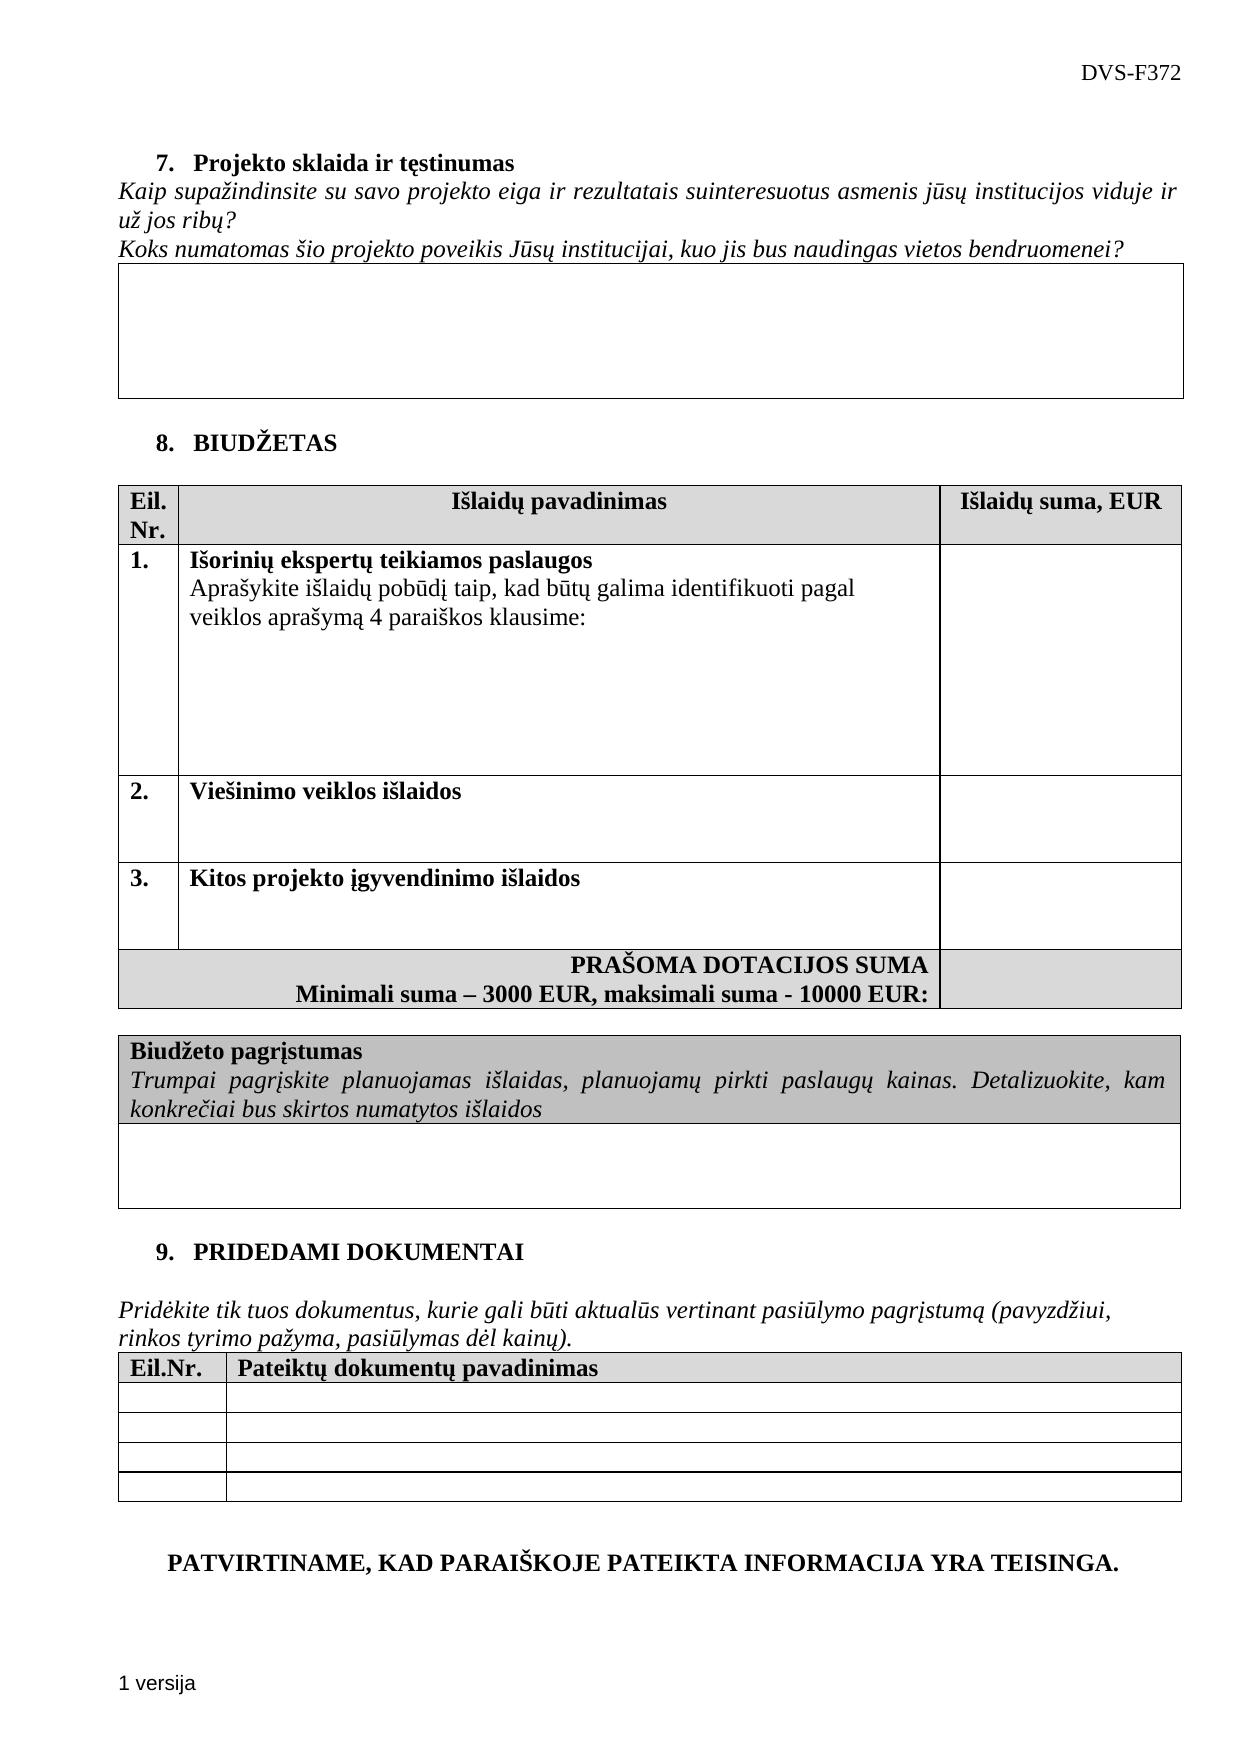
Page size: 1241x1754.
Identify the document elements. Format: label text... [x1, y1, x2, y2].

list PRIDEDAMI DOKUMENTAI [156, 1237, 1181, 1266]
table_header Pateiktų dokumentų pavadinimas [227, 1353, 1181, 1382]
table_cell [227, 1473, 1181, 1501]
text Pridėkite tik tuos dokumentus, kurie gali būti aktualūs vertinant pasiūlymo pagrįstumą (pavyzdžiui, rinkos tyrimo pažyma, pasiūlymas dėl kainų). [118, 1295, 1181, 1352]
table_cell Kitos projekto įgyvendinimo išlaidos [179, 863, 939, 949]
list BIUDŽETAS [156, 428, 1181, 456]
table_cell [119, 1124, 1180, 1207]
table_cell [941, 950, 1181, 1008]
table_cell [119, 1383, 226, 1412]
table_cell [119, 1443, 226, 1471]
table_cell [119, 1473, 226, 1501]
table_cell [119, 1413, 226, 1442]
table_header Išlaidų suma, EUR [941, 486, 1181, 544]
table_cell Viešinimo veiklos išlaidos [179, 776, 939, 862]
text Koks numatomas šio projekto poveikis Jūsų institucijai, kuo jis bus naudingas vietos bendruomenei? [118, 234, 1181, 263]
table_cell Išorinių ekspertų teikiamos paslaugos Aprašykite išlaidų pobūdį taip, kad būtų galima identifikuoti pagal veiklos aprašymą 4 paraiškos klausime: [179, 545, 939, 775]
table_cell PRAŠOMA DOTACIJOS SUMA Minimali suma – 3000 EUR, maksimali suma - 10000 EUR: [119, 950, 939, 1008]
table_cell [941, 545, 1181, 775]
table_cell 1. [119, 545, 178, 775]
table_cell [941, 863, 1181, 949]
table_cell [227, 1413, 1181, 1442]
table_header Eil. Nr. [119, 486, 178, 544]
table_cell 3. [119, 863, 178, 949]
table_header [119, 264, 1183, 398]
table_cell [227, 1383, 1181, 1412]
table_header Eil.Nr. [119, 1353, 226, 1382]
table_header Išlaidų pavadinimas [179, 486, 939, 544]
text PATVIRTINAME, KAD PARAIŠKOJE PATEIKTA INFORMACIJA YRA TEISINGA. [167, 1548, 1181, 1577]
table_header Biudžeto pagrįstumas Trumpai pagrįskite planuojamas išlaidas, planuojamų pirkti paslaugų kainas. Detalizuokite, kam konkrečiai bus skirtos numatytos išlaidos [119, 1036, 1180, 1123]
list Projekto sklaida ir tęstinumas [156, 148, 1181, 176]
table_cell [227, 1443, 1181, 1471]
text Kaip supažindinsite su savo projekto eiga ir rezultatais suinteresuotus asmenis jūsų institucijos viduje ir už jos ribų? [118, 176, 1181, 234]
table_cell [941, 776, 1181, 862]
table_cell 2. [119, 776, 178, 862]
